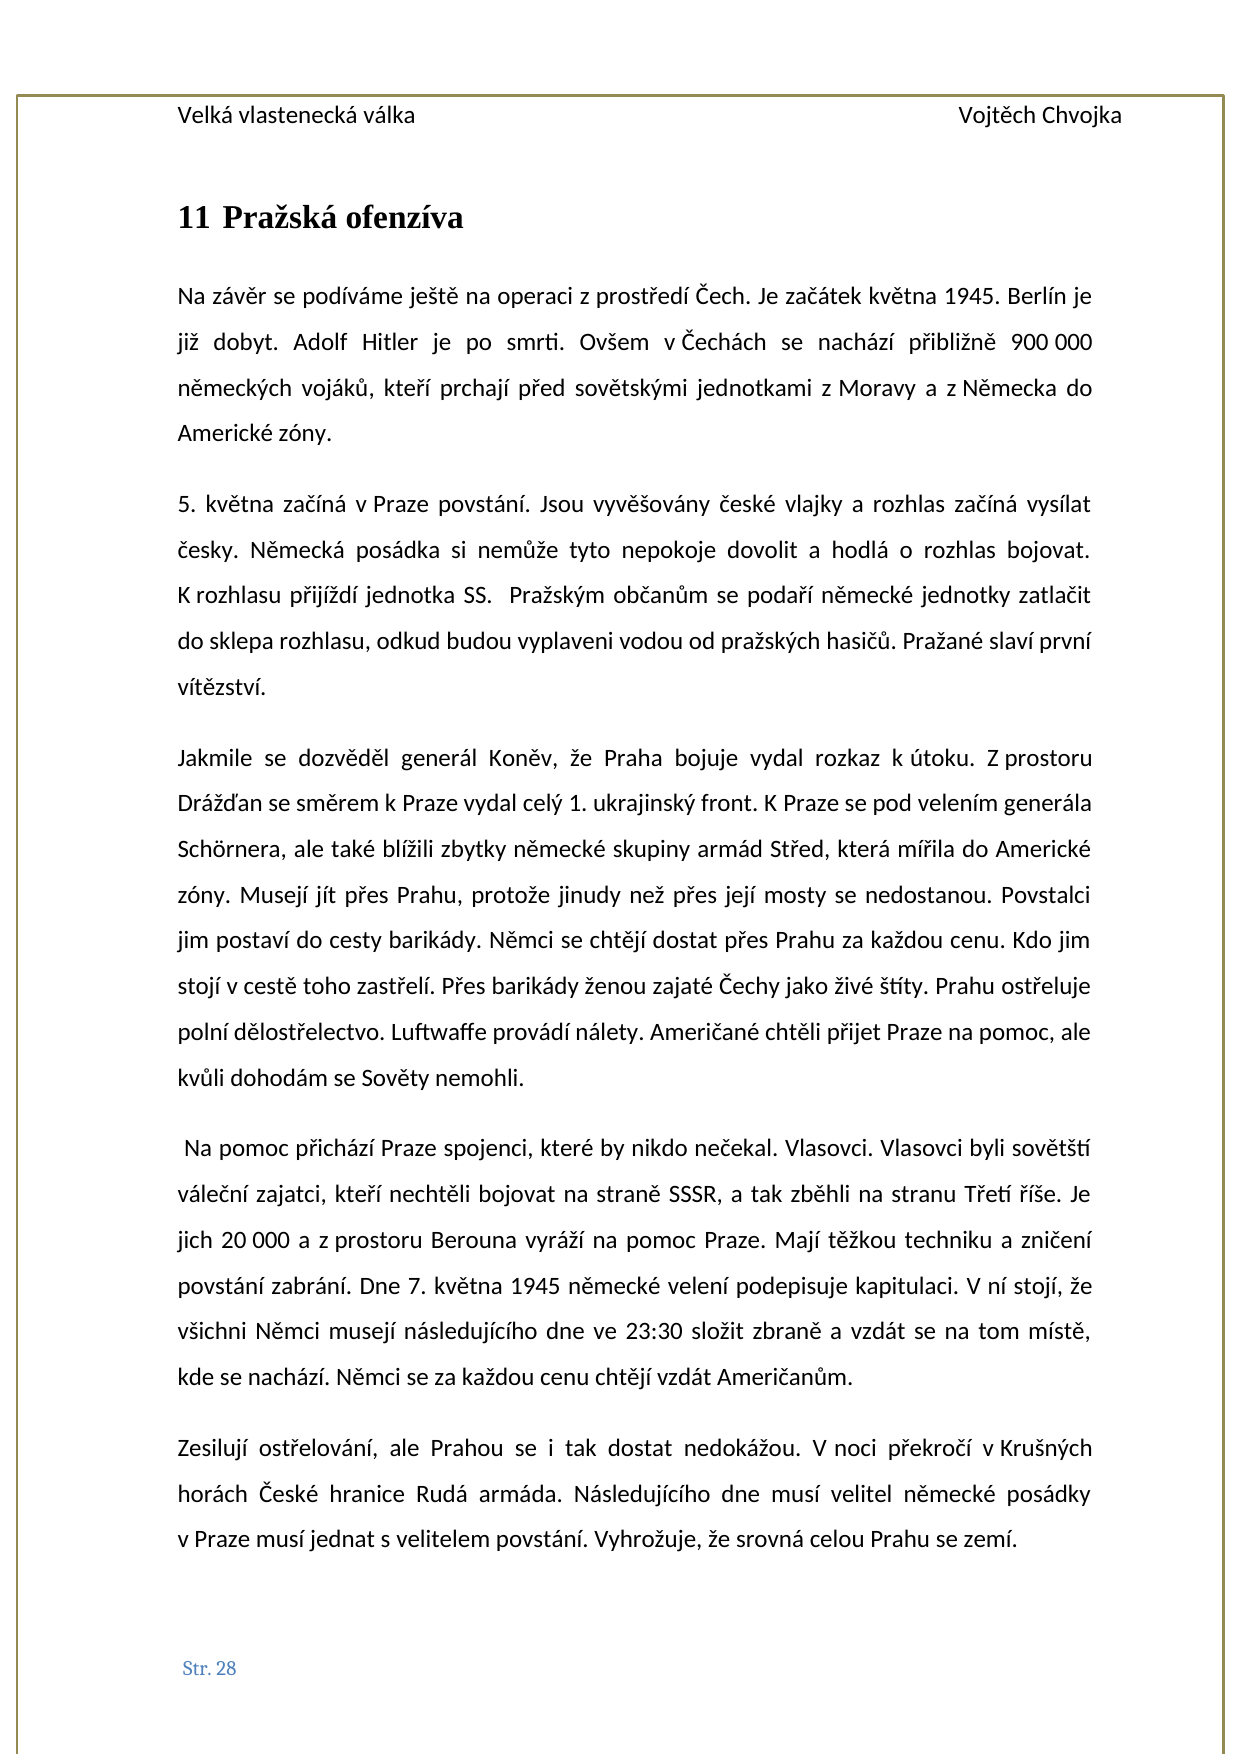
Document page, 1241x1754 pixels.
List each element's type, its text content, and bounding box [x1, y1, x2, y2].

text Jakmile se dozvěděl generál Koněv, že Praha bojuje vydal rozkaz k útoku. Z prostoru Drážďan se směrem k Praze vydal celý 1. ukrajinský front. K Praze se pod velením generála Schörnera, ale také blížili zbytky německé skupiny armád Střed, která mířila do Americké zóny. Musejí jít přes Prahu, protože jinudy než přes její mosty se nedostanou. Povstalci jim postaví do cesty barikády. Němci se chtějí dostat přes Prahu za každou cenu. Kdo jim stojí v cestě toho zastřelí. Přes barikády ženou zajaté Čechy jako živé štíty. Prahu ostřeluje polní dělostřelectvo. Luftwaffe provádí nálety. Američané chtěli přijet Praze na pomoc, ale kvůli dohodám se Sověty nemohli. [177, 742, 1092, 1092]
text 5. května začíná v Praze povstání. Jsou vyvěšovány české vlajky a rozhlas začíná vysílat česky. Německá posádka si nemůže tyto nepokoje dovolit a hodlá o rozhlas bojovat. K rozhlasu přijíždí jednotka SS. Pražským občanům se podaří německé jednotky zatlačit do sklepa rozhlasu, odkud budou vyplaveni vodou od pražských hasičů. Pražané slaví první vítězství. [177, 488, 1092, 702]
subtitle Pražská ofenzíva [177, 198, 1092, 236]
text Zesilují ostřelování, ale Prahou se i tak dostat nedokážou. V noci překročí v Krušných horách České hranice Rudá armáda. Následujícího dne musí velitel německé posádky v Praze musí jednat s velitelem povstání. Vyhrožuje, že srovná celou Prahu se zemí. [177, 1432, 1092, 1554]
text Na pomoc přichází Praze spojenci, které by nikdo nečekal. Vlasovci. Vlasovci byli sovětští váleční zajatci, kteří nechtěli bojovat na straně SSSR, a tak zběhli na stranu Třetí říše. Je jich 20 000 a z prostoru Berouna vyráží na pomoc Praze. Mají těžkou techniku a zničení povstání zabrání. Dne 7. května 1945 německé velení podepisuje kapitulaci. V ní stojí, že všichni Němci musejí následujícího dne ve 23:30 složit zbraně a vzdát se na tom místě, kde se nachází. Němci se za každou cenu chtějí vzdát Američanům. [177, 1133, 1092, 1392]
text Na závěr se podíváme ještě na operaci z prostředí Čech. Je začátek května 1945. Berlín je již dobyt. Adolf Hitler je po smrti. Ovšem v Čechách se nachází přibližně 900 000 německých vojáků, kteří prchají před sovětskými jednotkami z Moravy a z Německa do Americké zóny. [177, 280, 1092, 448]
